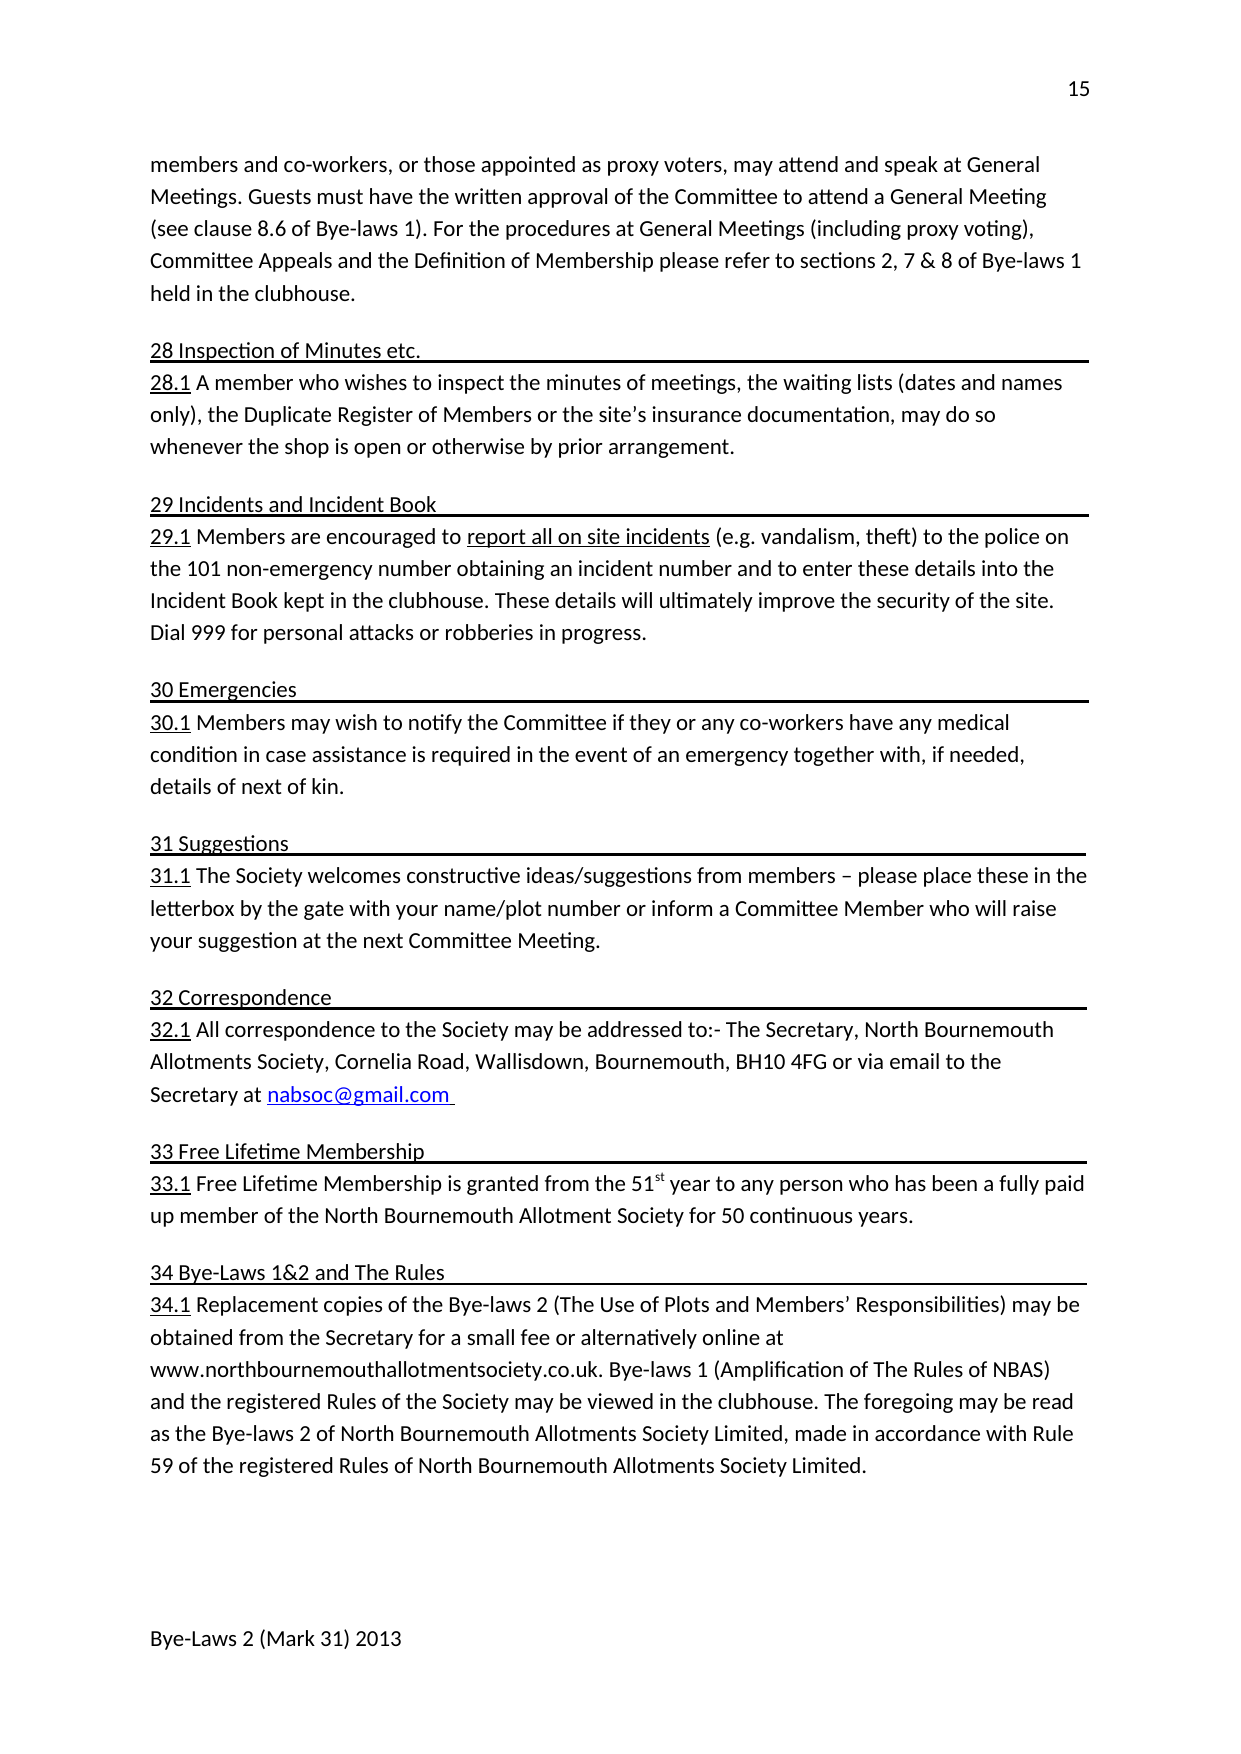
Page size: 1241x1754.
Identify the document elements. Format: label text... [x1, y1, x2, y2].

text 29 Incidents and Incident Book 29.1 Members are encouraged to report all on site incidents (e.g. vandalism, theft) to the police on the 101 non-emergency number obtaining an incident number and to enter these details into the Incident Book kept in the clubhouse. These details will ultimately improve the security of the site. Dial 999 for personal attacks or robberies in progress. [150, 490, 1090, 646]
text 31 Suggestions 31.1 The Society welcomes constructive ideas/suggestions from members – please place these in the letterbox by the gate with your name/plot number or inform a Committee Member who will raise your suggestion at the next Committee Meeting. [150, 829, 1090, 954]
text 28 Inspection of Minutes etc. 28.1 A member who wishes to inspect the minutes of meetings, the waiting lists (dates and names only), the Duplicate Register of Members or the site’s insurance documentation, may do so whenever the shop is open or otherwise by prior arrangement. [150, 336, 1090, 461]
text 33 Free Lifetime Membership 33.1 Free Lifetime Membership is granted from the 51st year to any person who has been a fully paid up member of the North Bournemouth Allotment Society for 50 continuous years. [150, 1137, 1090, 1229]
text 32 Correspondence 32.1 All correspondence to the Society may be addressed to:- The Secretary, North Bournemouth Allotments Society, Cornelia Road, Wallisdown, Bournemouth, BH10 4FG or via email to the Secretary at nabsoc@gmail.com [150, 983, 1090, 1108]
text 34 Bye-Laws 1&2 and The Rules 34.1 Replacement copies of the Bye-laws 2 (The Use of Plots and Members’ Responsibilities) may be obtained from the Secretary for a small fee or alternatively online at www.northbournemouthallotmentsociety.co.uk. Bye-laws 1 (Amplification of The Rules of NBAS) and the registered Rules of the Society may be viewed in the clubhouse. The foregoing may be read as the Bye-laws 2 of North Bournemouth Allotments Society Limited, made in accordance with Rule 59 of the registered Rules of North Bournemouth Allotments Society Limited. [150, 1258, 1090, 1479]
text 30 Emergencies 30.1 Members may wish to notify the Committee if they or any co-workers have any medical condition in case assistance is required in the event of an emergency together with, if needed, details of next of kin. [150, 676, 1090, 800]
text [150, 150, 1090, 307]
